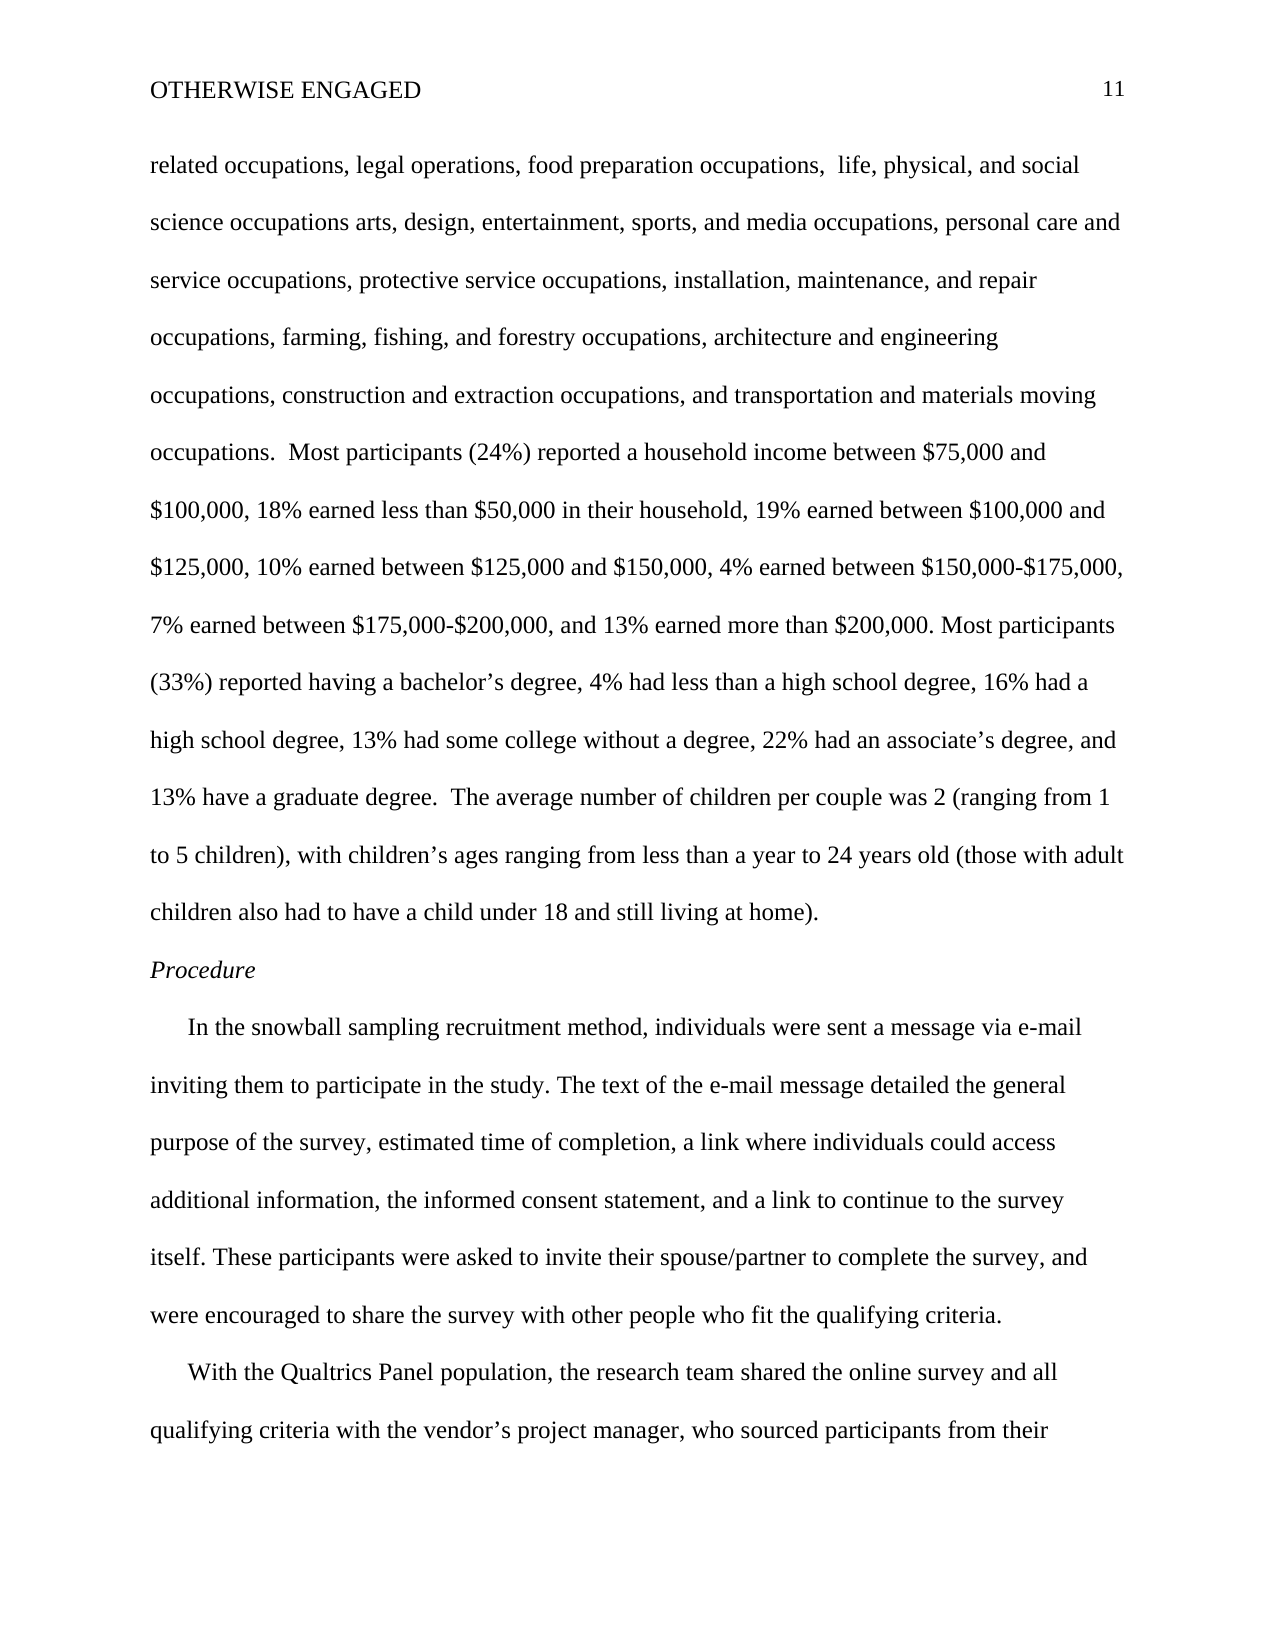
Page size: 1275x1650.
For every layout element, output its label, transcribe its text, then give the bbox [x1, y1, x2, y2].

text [150, 150, 1125, 926]
text Procedure [150, 955, 1125, 984]
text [150, 1357, 1125, 1444]
text In the snowball sampling recruitment method, individuals were sent a message via e-mail inviting them to participate in the study. The text of the e-mail message detailed the general purpose of the survey, estimated time of completion, a link where individuals could access additional information, the informed consent statement, and a link to continue to the survey itself. These participants were asked to invite their spouse/partner to complete the survey, and were encouraged to share the survey with other people who fit the qualifying criteria. [150, 1012, 1125, 1329]
